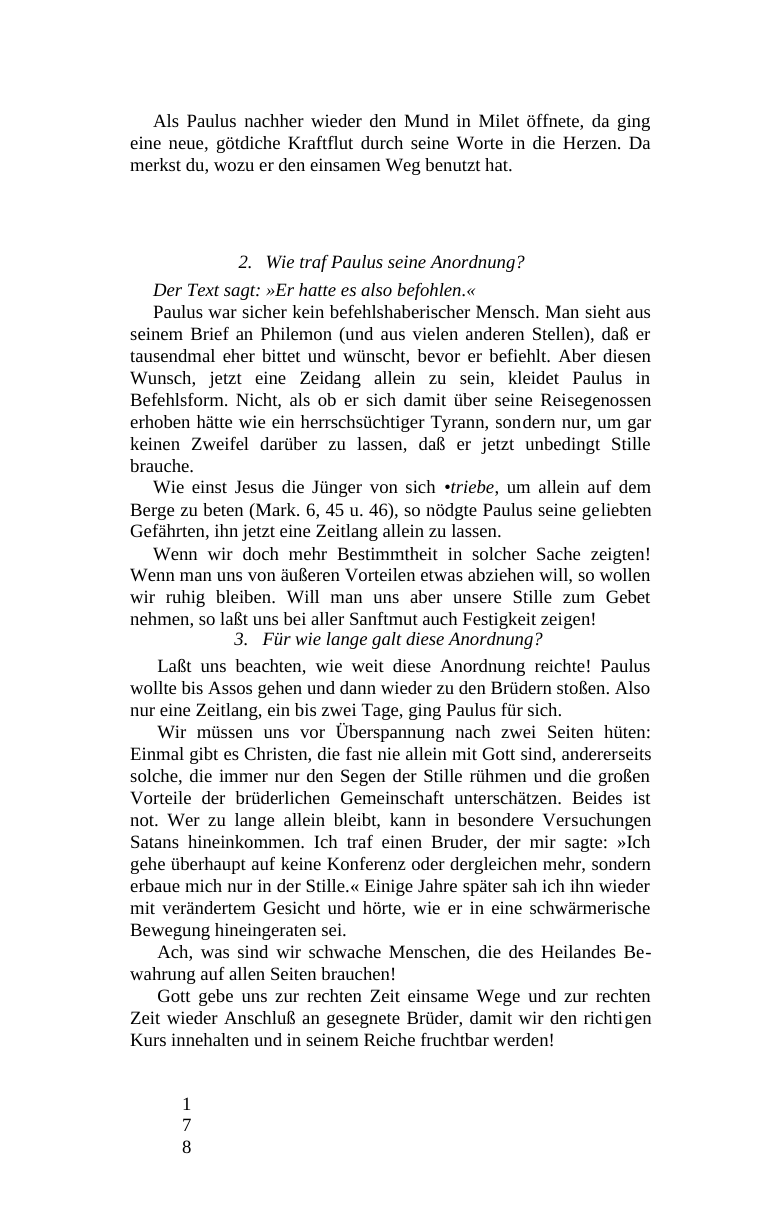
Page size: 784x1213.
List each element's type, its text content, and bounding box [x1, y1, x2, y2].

text Wenn wir doch mehr Bestimmtheit in solcher Sache zeigten! Wenn man uns von äußeren Vorteilen etwas abziehen will, so wollen wir ruhig bleiben. Will man uns aber unsere Stille zum Gebet nehmen, so laßt uns bei aller Sanftmut auch Festigkeit zeigen! [130, 542, 651, 630]
text Wir müssen uns vor Überspannung nach zwei Seiten hüten: Einmal gibt es Christen, die fast nie allein mit Gott sind, andererseits solche, die immer nur den Segen der Stille rühmen und die großen Vorteile der brüderlichen Gemeinschaft unterschätzen. Beides ist not. Wer zu lange allein bleibt, kann in besondere Versuchungen Satans hineinkommen. Ich traf einen Bruder, der mir sagte: »Ich gehe überhaupt auf keine Konferenz oder dergleichen mehr, sondern erbaue mich nur in der Stille.« Einige Jahre später sah ich ihn wieder mit verändertem Gesicht und hörte, wie er in eine schwärmerische Bewegung hineingeraten sei. [130, 721, 651, 941]
text Laßt uns beachten, wie weit diese Anordnung reichte! Paulus wollte bis Assos gehen und dann wieder zu den Brüdern stoßen. Also nur eine Zeitlang, ein bis zwei Tage, ging Paulus für sich. [130, 655, 651, 721]
list Wie traf Paulus seine Anordnung? [238, 254, 651, 272]
text Ach, was sind wir schwache Menschen, die des Heilandes Bewahrung auf allen Seiten brauchen! [130, 941, 651, 985]
text Paulus war sicher kein befehlshaberischer Mensch. Man sieht aus seinem Brief an Philemon (und aus vielen anderen Stellen), daß er tausendmal eher bittet und wünscht, bevor er befiehlt. Aber diesen Wunsch, jetzt eine Zeidang allein zu sein, kleidet Paulus in Befehlsform. Nicht, als ob er sich damit über seine Reisegenossen erhoben hätte wie ein herrschsüchtiger Tyrann, sondern nur, um gar keinen Zweifel darüber zu lassen, daß er jetzt unbedingt Stille brauche. [130, 301, 651, 476]
text Wie einst Jesus die Jünger von sich •triebe, um allein auf dem Berge zu beten (Mark. 6, 45 u. 46), so nödgte Paulus seine geliebten Gefährten, ihn jetzt eine Zeitlang allein zu lassen. [130, 476, 651, 542]
list Für wie lange galt diese Anordnung? [234, 630, 651, 649]
text Gott gebe uns zur rechten Zeit einsame Wege und zur rechten Zeit wieder Anschluß an gesegnete Brüder, damit wir den richtigen Kurs innehalten und in seinem Reiche fruchtbar werden! [130, 985, 651, 1051]
text Als Paulus nachher wieder den Mund in Milet öffnete, da ging eine neue, götdiche Kraftflut durch seine Worte in die Herzen. Da merkst du, wozu er den einsamen Weg benutzt hat. [130, 110, 651, 176]
text Der Text sagt: »Er hatte es also befohlen.« [130, 279, 651, 301]
